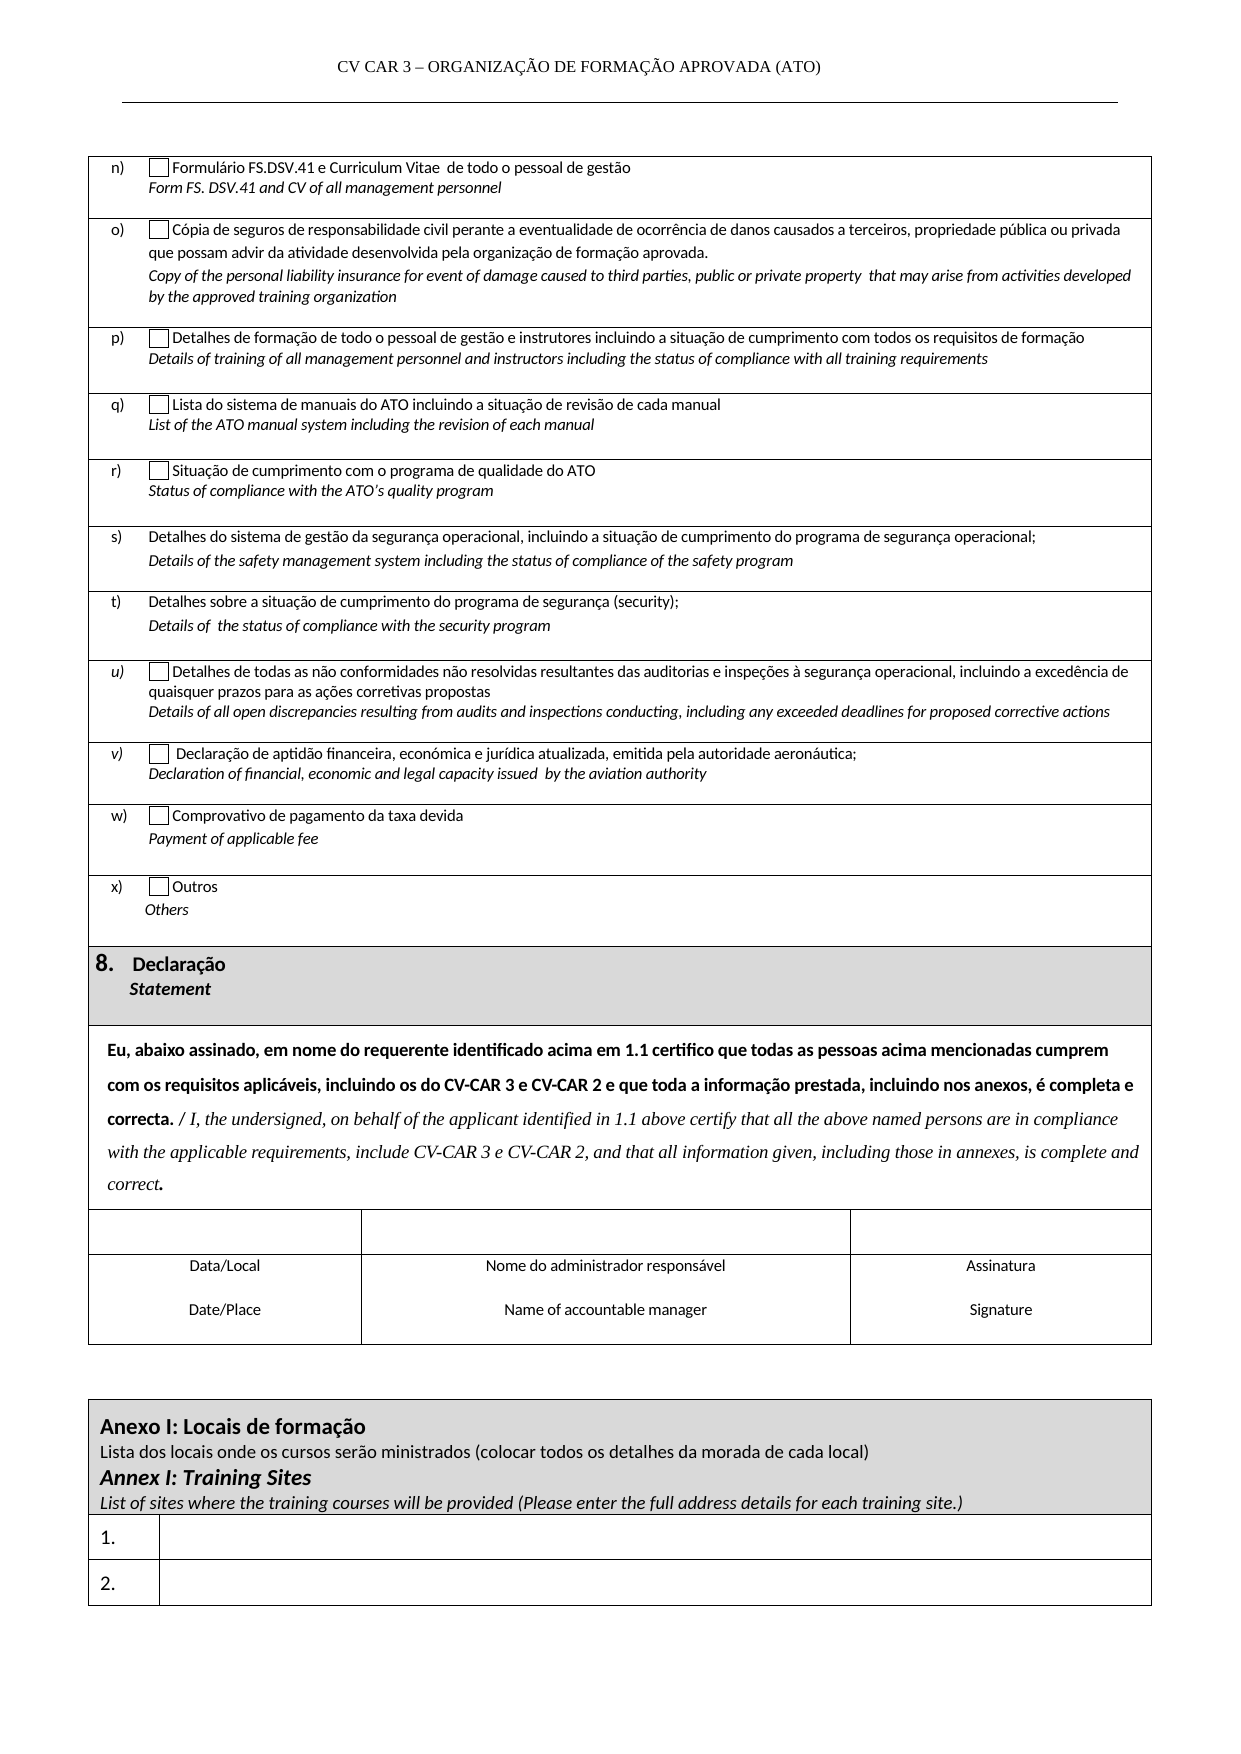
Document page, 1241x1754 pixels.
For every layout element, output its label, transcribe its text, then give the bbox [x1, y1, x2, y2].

table_cell 1. [89, 1515, 159, 1559]
table_cell Declaração Statement [89, 947, 1151, 1025]
table_cell Cópia de seguros de responsabilidade civil perante a eventualidade de ocorrência de danos causados a terceiros, propriedade pública ou privada que possam advir da atividade desenvolvida pela organização de formação aprovada. Copy of the personal liability insurance for event of damage caused to third parties, public or private property that may arise from activities developed by the approved training organization [89, 219, 1151, 327]
table_cell Detalhes de formação de todo o pessoal de gestão e instrutores incluindo a situação de cumprimento com todos os requisitos de formação Details of training of all management personnel and instructors including the status of compliance with all training requirements [89, 328, 1151, 393]
table_cell Detalhes sobre a situação de cumprimento do programa de segurança (security); Details of the status of compliance with the security program [89, 592, 1151, 660]
table_cell Detalhes do sistema de gestão da segurança operacional, incluindo a situação de cumprimento do programa de segurança operacional; Details of the safety management system including the status of compliance of the safety program [89, 527, 1151, 591]
table_cell [160, 1515, 1151, 1559]
table_cell [362, 1210, 850, 1254]
table_cell Comprovativo de pagamento da taxa devida Payment of applicable fee [89, 805, 1151, 875]
table_cell Eu, abaixo assinado, em nome do requerente identificado acima em 1.1 certifico que todas as pessoas acima mencionadas cumprem com os requisitos aplicáveis, incluindo os do CV-CAR 3 e CV-CAR 2 e que toda a informação prestada, incluindo nos anexos, é completa e correcta. / I, the undersigned, on behalf of the applicant identified in 1.1 above certify that all the above named persons are in compliance with the applicable requirements, include CV-CAR 3 e CV-CAR 2, and that all information given, including those in annexes, is complete and correct. [89, 1026, 1151, 1209]
table_cell Detalhes de todas as não conformidades não resolvidas resultantes das auditorias e inspeções à segurança operacional, incluindo a excedência de quaisquer prazos para as ações corretivas propostas Details of all open discrepancies resulting from audits and inspections conducting, including any exceeded deadlines for proposed corrective actions [89, 661, 1151, 742]
table_cell Declaração de aptidão financeira, económica e jurídica atualizada, emitida pela autoridade aeronáutica; Declaration of financial, economic and legal capacity issued by the aviation authority [89, 743, 1151, 804]
table_cell [851, 1210, 1151, 1254]
table_cell Nome do administrador responsável Name of accountable manager [362, 1255, 850, 1344]
table_cell [160, 1560, 1151, 1605]
table_cell Situação de cumprimento com o programa de qualidade do ATO Status of compliance with the ATO’s quality program [89, 460, 1151, 526]
table_cell Outros Others [89, 876, 1151, 946]
table_cell 2. [89, 1560, 159, 1605]
table_cell Formulário FS.DSV.41 e Curriculum Vitae de todo o pessoal de gestão Form FS. DSV.41 and CV of all management personnel [89, 157, 1151, 218]
table_cell Data/Local Date/Place [89, 1255, 361, 1344]
table_cell Assinatura Signature [851, 1255, 1151, 1344]
table_cell [89, 1210, 361, 1254]
table_cell Lista do sistema de manuais do ATO incluindo a situação de revisão de cada manual List of the ATO manual system including the revision of each manual [89, 394, 1151, 459]
table_header Anexo I: Locais de formação Lista dos locais onde os cursos serão ministrados (colocar todos os detalhes da morada de cada local) Annex I: Training Sites List of sites where the training courses will be provided (Please enter the full address details for each training site.) [89, 1400, 1151, 1514]
